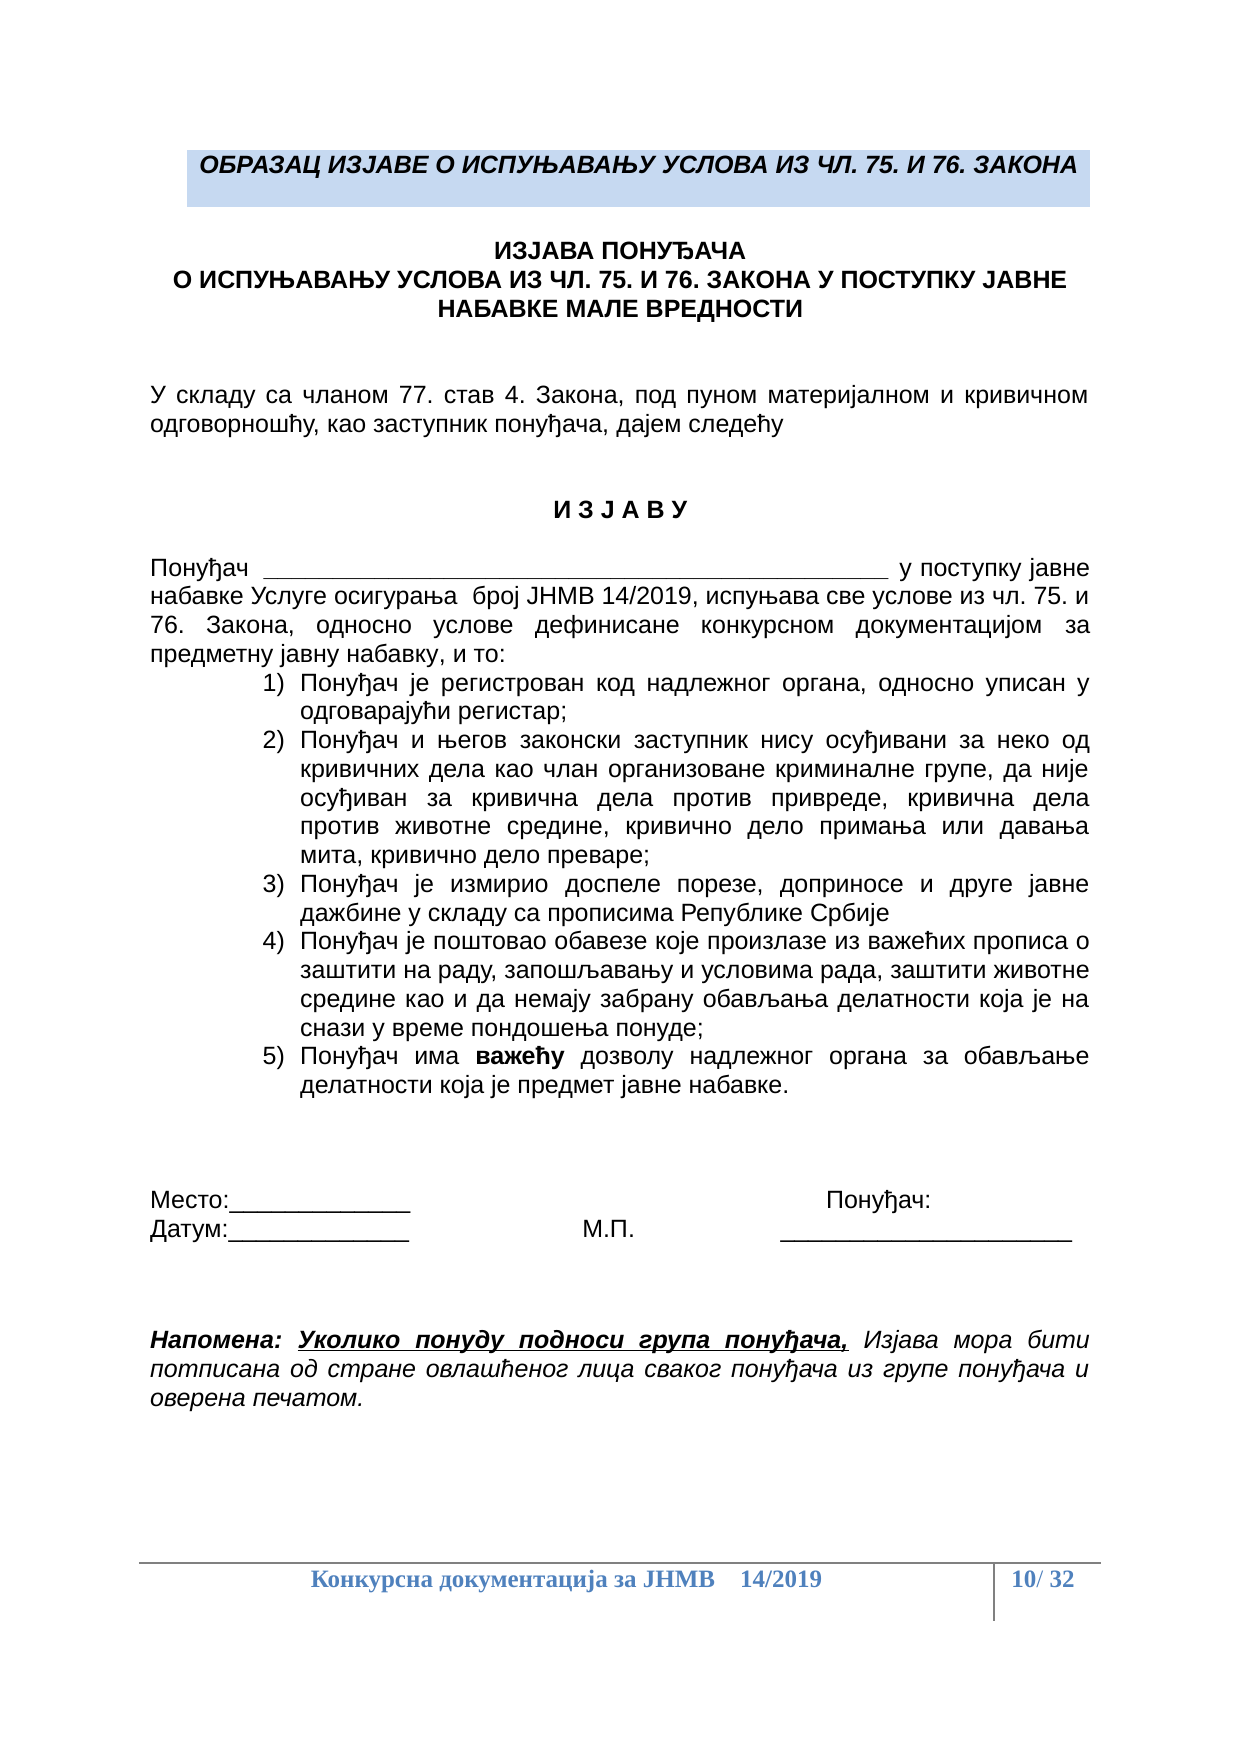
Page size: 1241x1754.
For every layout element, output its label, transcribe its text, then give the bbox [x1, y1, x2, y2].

text НАБАВКЕ МАЛЕ ВРЕДНОСТИ [150, 294, 1090, 322]
list Понуђач и његов законски заступник нису осуђивани за неко од кривичних дела као члан организоване криминалне групе, да није осуђиван за кривична дела против привреде, кривична дела против животне средине, кривично дело примања или давања мита, кривично дело преваре; [262, 725, 1090, 869]
list ОБРАЗАЦ ИЗЈАВЕ О ИСПУЊАВАЊУ УСЛОВА ИЗ ЧЛ. 75. И 76. ЗАКОНА [187, 150, 1090, 179]
text Место:_____________ Понуђач: [150, 1185, 1090, 1214]
list Понуђач је измирио доспеле порезе, доприносе и друге јавне дажбине у складу са прописима Републике Србије [262, 869, 1090, 926]
text О ИСПУЊАВАЊУ УСЛОВА ИЗ ЧЛ. 75. И 76. ЗАКОНА У ПОСТУПКУ ЈАВНЕ [150, 265, 1090, 294]
list Понуђач има важећу дозволу надлежног органа за обављање делатности која је предмет јавне набавке. [262, 1041, 1090, 1099]
text И З Ј А В У [150, 495, 1090, 524]
text У складу са чланом 77. став 4. Закона, под пуном материјалном и кривичном одговорношћу, као заступник понуђача, дајем следећу [150, 380, 1090, 437]
text Понуђач _____________________________________________ у поступку јавне набавке Услуге осигурања број ЈНМВ 14/2019, испуњава све услове из чл. 75. и 76. Закона, односно услове дефинисане конкурсном документацијом за предметну јавну набавку, и то: [150, 552, 1090, 667]
list Напомена: Уколико понуду подноси група понуђача, Изјава мора бити потписана од стране овлашћеног лица сваког понуђача из групе понуђача и оверена печатом. [150, 1325, 1090, 1411]
list Понуђач је регистрован код надлежног органа, односно уписан у одговарајући регистар; [262, 667, 1090, 725]
text Датум:_____________ М.П. _____________________ [150, 1214, 1090, 1242]
list Понуђач је поштовао обавезе које произлазе из важећих прописа о заштити на раду, запошљавању и условима рада, заштити животне средине као и да немају забрану обављања делатности која је на снази у време пондошења понуде; [262, 926, 1090, 1041]
text ИЗЈАВА ПОНУЂАЧА [150, 236, 1090, 265]
